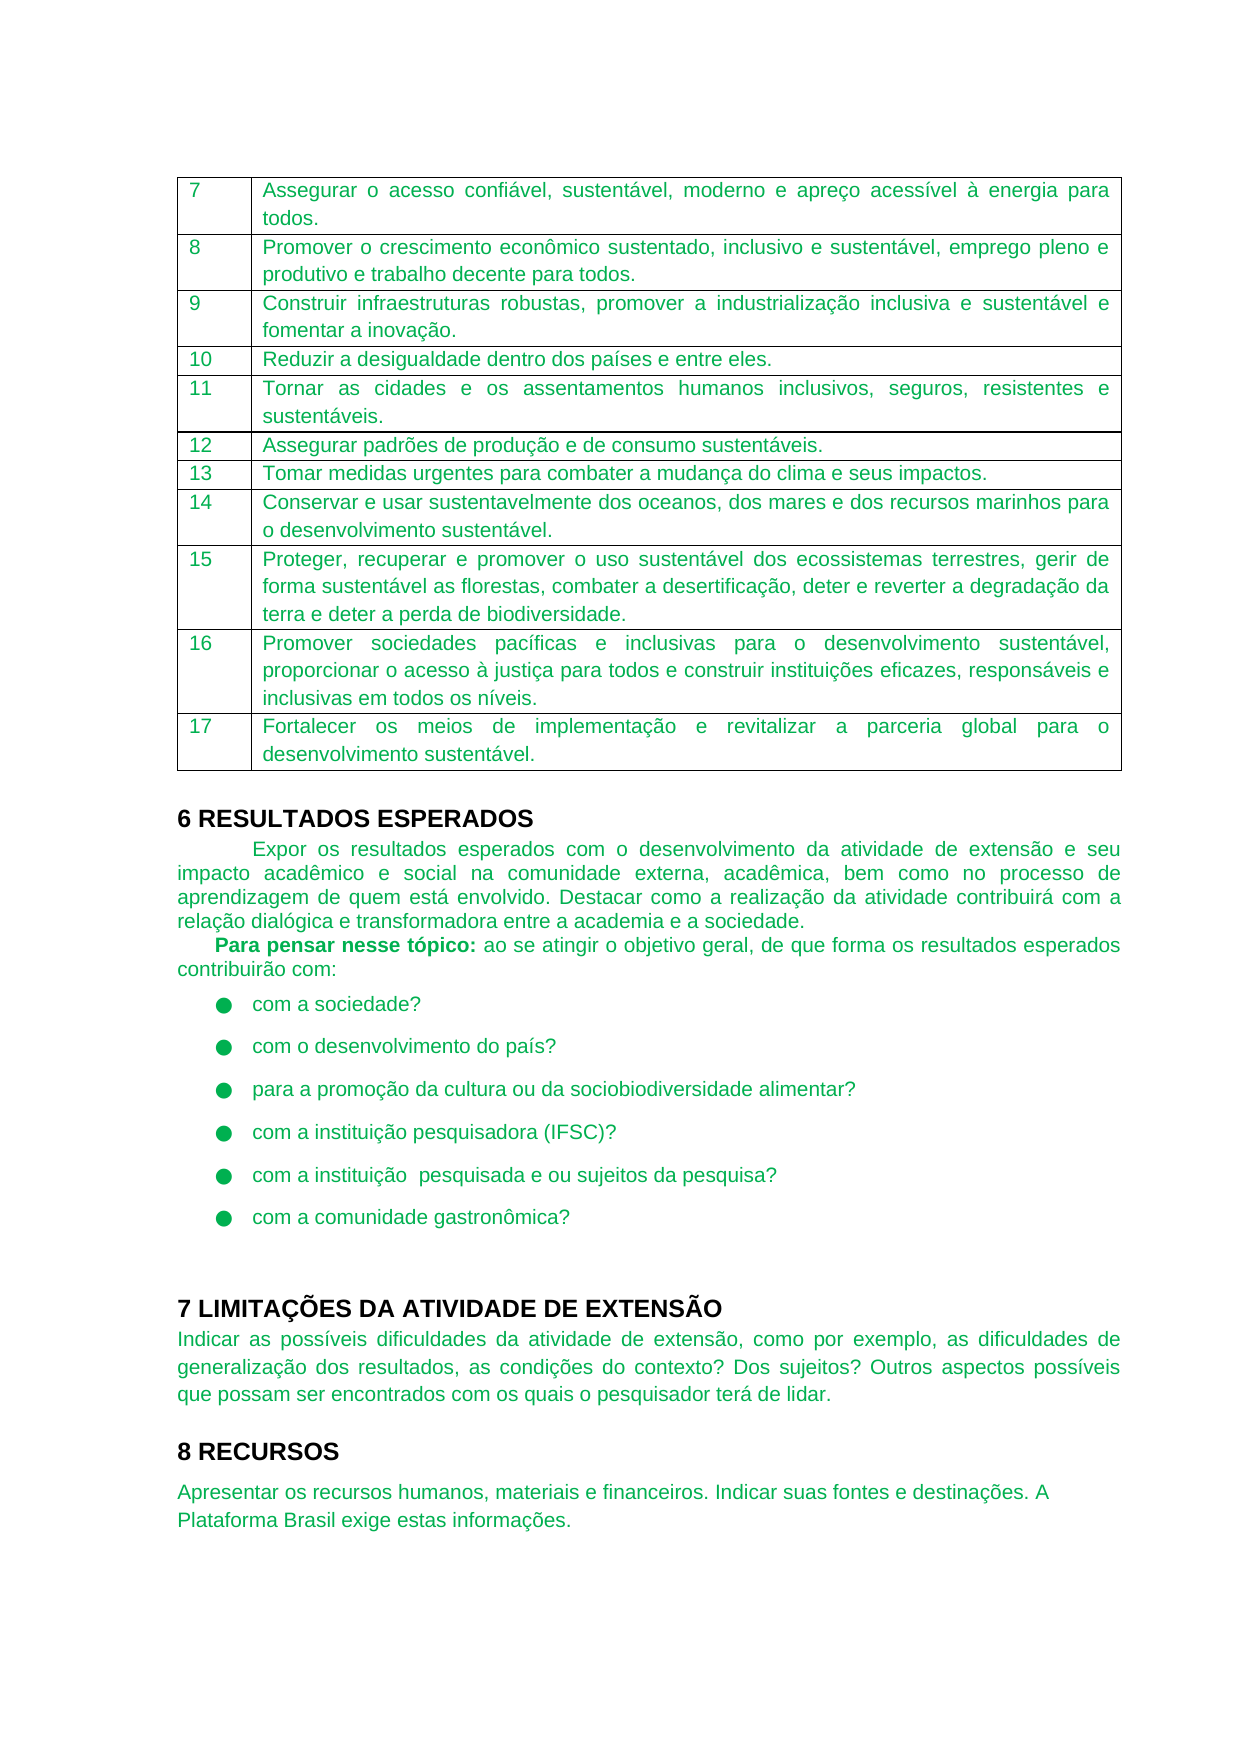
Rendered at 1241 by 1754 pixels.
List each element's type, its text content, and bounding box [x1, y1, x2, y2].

table_cell 10 [178, 347, 251, 375]
list para a promoção da cultura ou da sociobiodiversidade alimentar? [214, 1066, 1122, 1108]
table_cell 11 [178, 376, 251, 431]
subtitle 8 RECURSOS [177, 1437, 1122, 1466]
table_cell 7 [178, 178, 251, 233]
table_cell Proteger, recuperar e promover o uso sustentável dos ecossistemas terrestres, gerir de forma sustentável as florestas, combater a desertificação, deter e reverter a degradação da terra e deter a perda de biodiversidade. [252, 546, 1121, 629]
table_cell Tomar medidas urgentes para combater a mudança do clima e seus impactos. [252, 461, 1121, 489]
list com a comunidade gastronômica? [214, 1194, 1122, 1237]
table_cell Assegurar padrões de produção e de consumo sustentáveis. [252, 433, 1121, 460]
table_cell 9 [178, 291, 251, 346]
table_cell 12 [178, 433, 251, 460]
list com a instituição pesquisadora (IFSC)? [214, 1108, 1122, 1151]
text Para pensar nesse tópico: ao se atingir o objetivo geral, de que forma os resultados esperados contribuirão com: [177, 932, 1122, 980]
list com o desenvolvimento do país? [214, 1023, 1122, 1066]
list com a sociedade? [214, 980, 1122, 1023]
table_cell Construir infraestruturas robustas, promover a industrialização inclusiva e sustentável e fomentar a inovação. [252, 291, 1121, 346]
table_cell 15 [178, 546, 251, 629]
table_cell 16 [178, 630, 251, 713]
table_cell Fortalecer os meios de implementação e revitalizar a parceria global para o desenvolvimento sustentável. [252, 714, 1121, 769]
table_cell Assegurar o acesso confiável, sustentável, moderno e apreço acessível à energia para todos. [252, 178, 1121, 233]
table_cell Tornar as cidades e os assentamentos humanos inclusivos, seguros, resistentes e sustentáveis. [252, 376, 1121, 431]
text 7 LIMITAÇÕES DA ATIVIDADE DE EXTENSÃO [177, 1294, 1122, 1323]
text 6 RESULTADOS ESPERADOS [177, 803, 1122, 832]
table_cell 13 [178, 461, 251, 489]
table_cell Conservar e usar sustentavelmente dos oceanos, dos mares e dos recursos marinhos para o desenvolvimento sustentável. [252, 490, 1121, 545]
table_cell Promover o crescimento econômico sustentado, inclusivo e sustentável, emprego pleno e produtivo e trabalho decente para todos. [252, 235, 1121, 290]
table_cell 14 [178, 490, 251, 545]
text Expor os resultados esperados com o desenvolvimento da atividade de extensão e seu impacto acadêmico e social na comunidade externa, acadêmica, bem como no processo de aprendizagem de quem está envolvido. Destacar como a realização da atividade contribuirá com a relação dialógica e transformadora entre a academia e a sociedade. [177, 837, 1122, 932]
list com a instituição pesquisada e ou sujeitos da pesquisa? [214, 1151, 1122, 1194]
table_cell Reduzir a desigualdade dentro dos países e entre eles. [252, 347, 1121, 375]
table_cell 8 [178, 235, 251, 290]
table_cell Promover sociedades pacíficas e inclusivas para o desenvolvimento sustentável, proporcionar o acesso à justiça para todos e construir instituições eficazes, responsáveis e inclusivas em todos os níveis. [252, 630, 1121, 713]
text Apresentar os recursos humanos, materiais e financeiros. Indicar suas fontes e destinações. A Plataforma Brasil exige estas informações. [177, 1480, 1122, 1532]
text Indicar as possíveis dificuldades da atividade de extensão, como por exemplo, as dificuldades de generalização dos resultados, as condições do contexto? Dos sujeitos? Outros aspectos possíveis que possam ser encontrados com os quais o pesquisador terá de lidar. [177, 1327, 1122, 1406]
table_cell 17 [178, 714, 251, 769]
